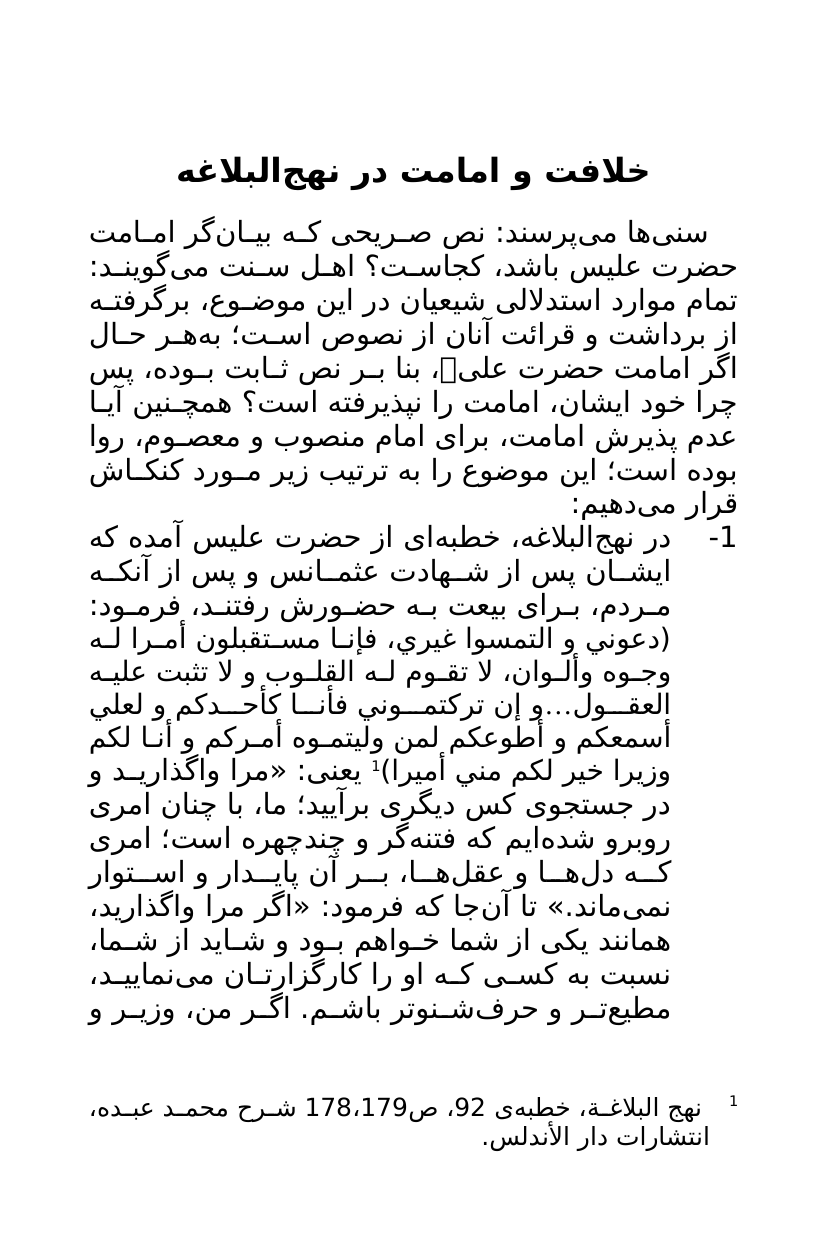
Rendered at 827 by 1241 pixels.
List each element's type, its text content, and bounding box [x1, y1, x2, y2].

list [89, 521, 708, 1025]
text سنی‌ها می‌پرسند: نص صریحی که بیان‌گر امامت حضرت علیس باشد، کجاست؟ اهل سنت می‌گویند: تمام موارد استدلالی شیعیان در این موضوع، برگرفته از برداشت و قرائت آنان از نصوص است؛ به‌هر حال اگر امامت حضرت علی، بنا بر نص ثابت بوده، پس چرا خود ایشان، امامت را نپذیرفته است؟ همچنین آیا عدم پذیرش امامت، برای امام منصوب و معصوم، روا بوده است؛ این موضوع را به ترتیب زیر مورد کنکاش قرار می‌دهیم: [89, 215, 738, 521]
text خلافت و امامت در نهج‌البلاغه [89, 151, 738, 190]
